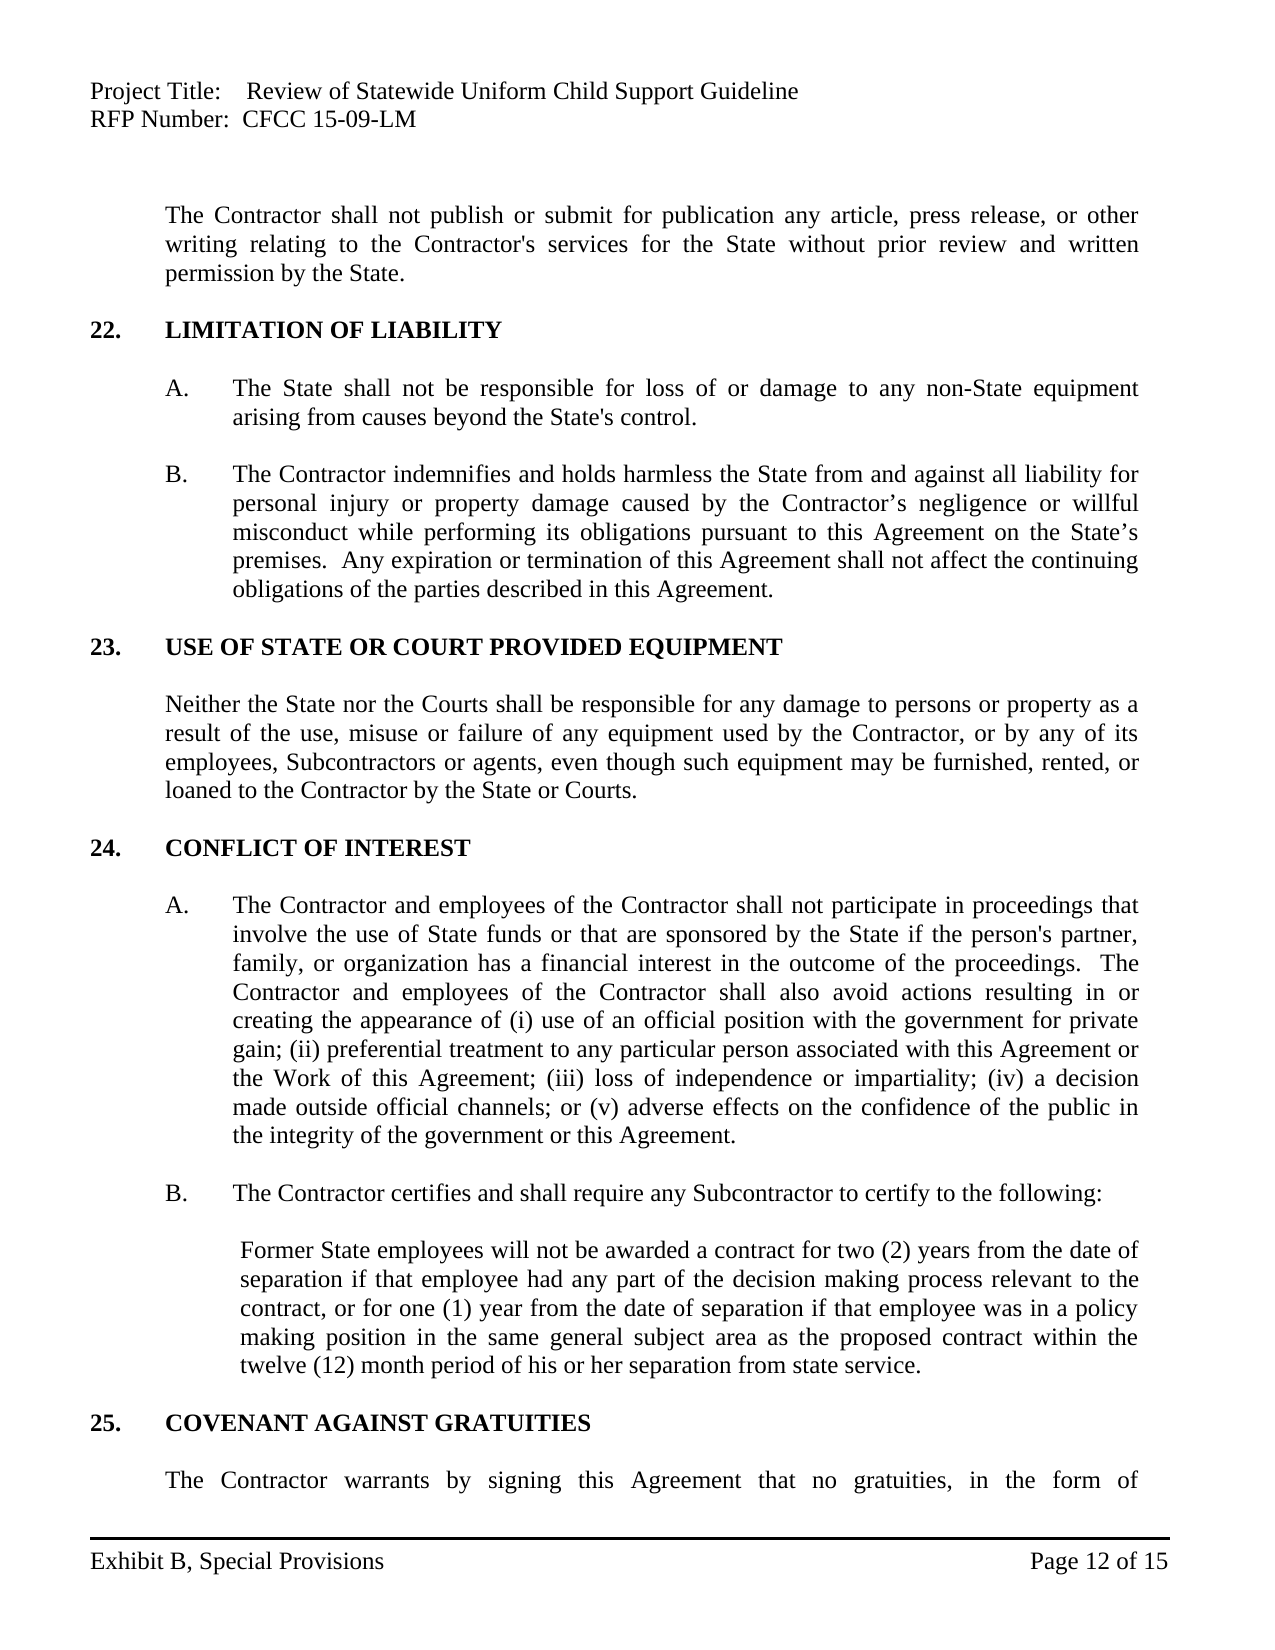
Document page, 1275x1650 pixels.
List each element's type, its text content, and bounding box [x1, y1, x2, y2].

subtitle Former State employees will not be awarded a contract for two (2) years from the date of separation if that employee had any part of the decision making process relevant to the contract, or for one (1) year from the date of separation if that employee was in a policy making position in the same general subject area as the proposed contract within the twelve (12) month period of his or her separation from state service. [240, 1235, 1140, 1379]
text USE OF STATE OR COURT PROVIDED EQUIPMENT [90, 632, 1140, 660]
text The Contractor and employees of the Contractor shall not participate in proceedings that involve the use of State funds or that are sponsored by the State if the person's partner, family, or organization has a financial interest in the outcome of the proceedings. The Contractor and employees of the Contractor shall also avoid actions resulting in or creating the appearance of (i) use of an official position with the government for private gain; (ii) preferential treatment to any particular person associated with this Agreement or the Work of this Agreement; (iii) loss of independence or impartiality; (iv) a decision made outside official channels; or (v) adverse effects on the confidence of the public in the integrity of the government or this Agreement. [165, 890, 1140, 1149]
subtitle Neither the State nor the Courts shall be responsible for any damage to persons or property as a result of the use, misuse or failure of any equipment used by the Contractor, or by any of its employees, Subcontractors or agents, even though such equipment may be furnished, rented, or loaned to the Contractor by the State or Courts. [165, 689, 1140, 804]
subtitle The Contractor shall not publish or submit for publication any article, press release, or other writing relating to the Contractor's services for the State without prior review and written permission by the State. [165, 200, 1140, 287]
text The State shall not be responsible for loss of or damage to any non-State equipment arising from causes beyond the State's control. [165, 373, 1140, 430]
text CONFLICT OF INTEREST [90, 833, 1140, 862]
text LIMITATION OF LIABILITY [90, 315, 1140, 344]
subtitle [165, 1465, 1140, 1494]
text The Contractor certifies and shall require any Subcontractor to certify to the following: [165, 1178, 1140, 1207]
text COVENANT AGAINST GRATUITIES [90, 1408, 1140, 1437]
text The Contractor indemnifies and holds harmless the State from and against all liability for personal injury or property damage caused by the Contractor’s negligence or willful misconduct while performing its obligations pursuant to this Agreement on the State’s premises. Any expiration or termination of this Agreement shall not affect the continuing obligations of the parties described in this Agreement. [165, 459, 1140, 603]
